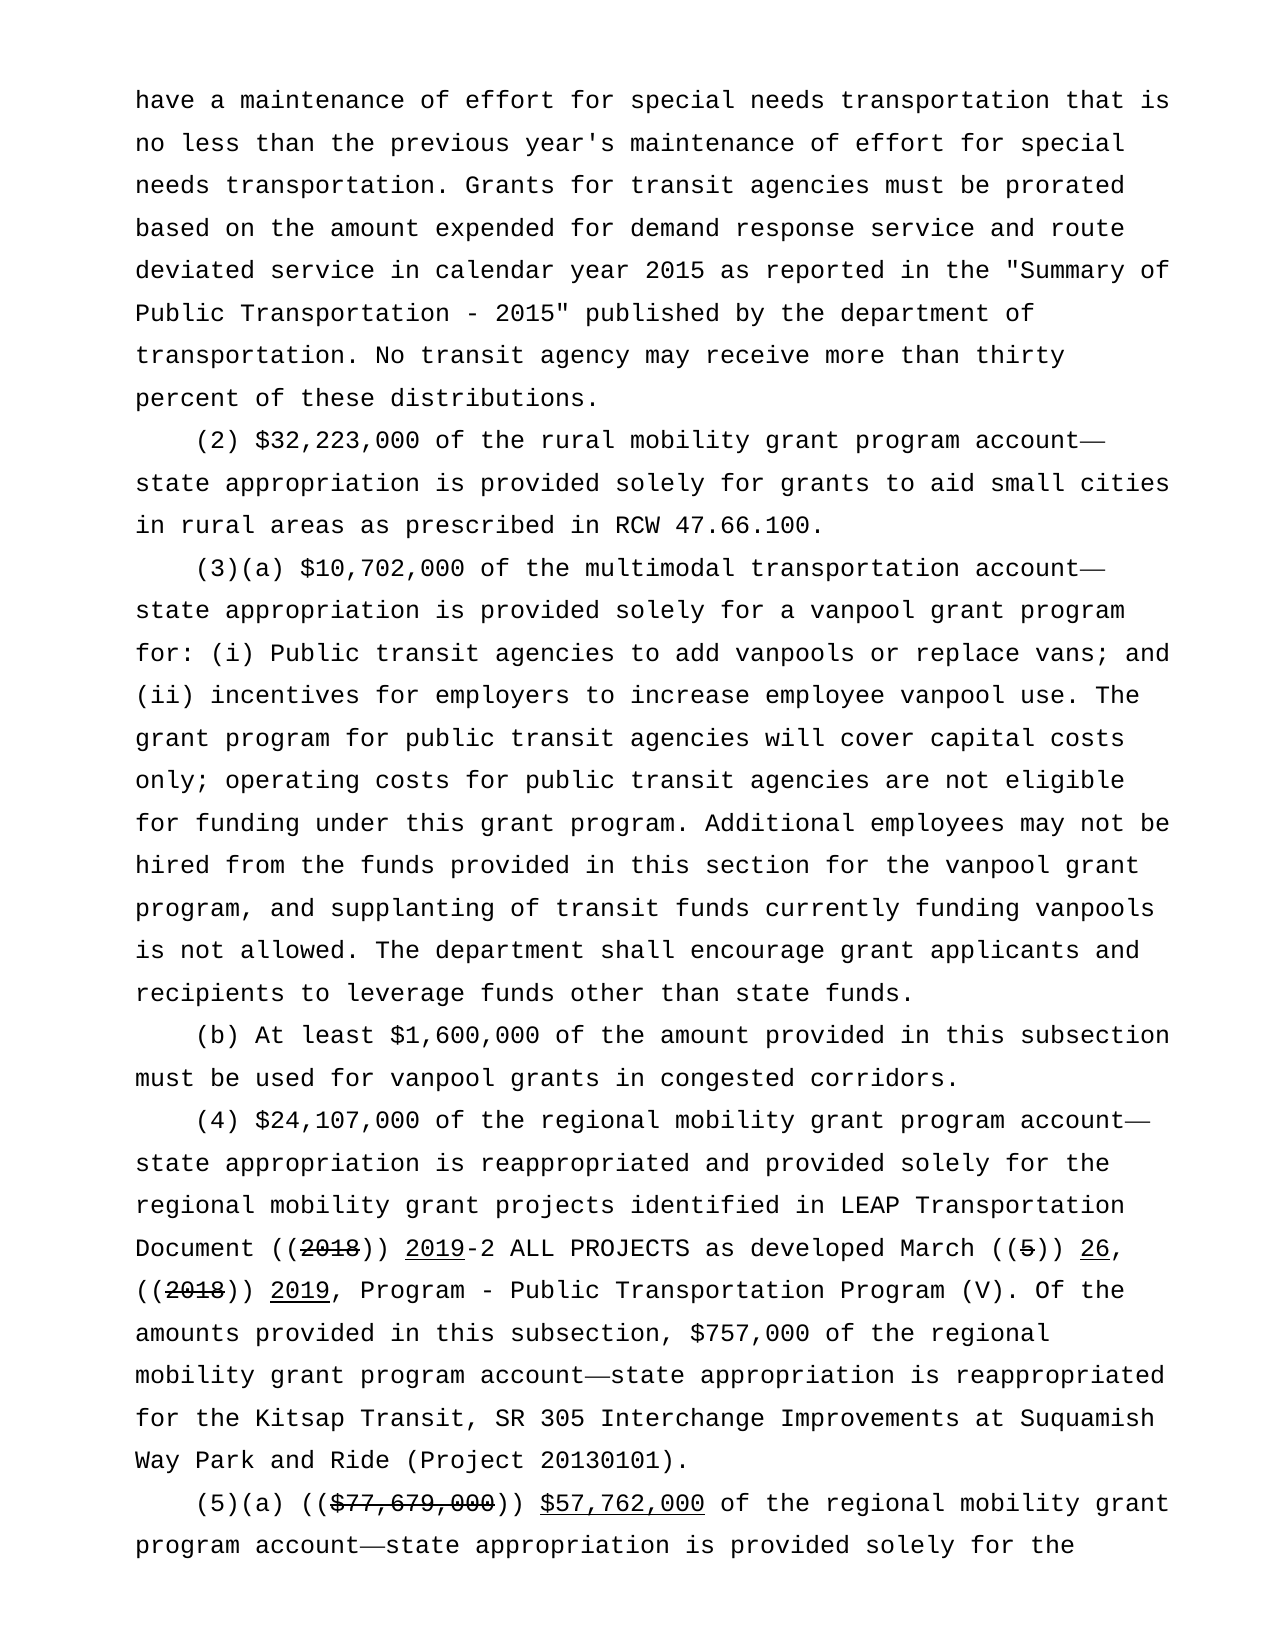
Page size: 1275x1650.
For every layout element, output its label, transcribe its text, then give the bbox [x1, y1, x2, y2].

text (2) $32,223,000 of the rural mobility grant program account—state appropriation is provided solely for grants to aid small cities in rural areas as prescribed in RCW 47.66.100. [135, 415, 1170, 542]
text (3)(a) $10,702,000 of the multimodal transportation account—state appropriation is provided solely for a vanpool grant program for: (i) Public transit agencies to add vanpools or replace vans; and (ii) incentives for employers to increase employee vanpool use. The grant program for public transit agencies will cover capital costs only; operating costs for public transit agencies are not eligible for funding under this grant program. Additional employees may not be hired from the funds provided in this section for the vanpool grant program, and supplanting of transit funds currently funding vanpools is not allowed. The department shall encourage grant applicants and recipients to leverage funds other than state funds. [135, 542, 1170, 1010]
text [135, 1477, 1170, 1562]
text (b) At least $1,600,000 of the amount provided in this subsection must be used for vanpool grants in congested corridors. [135, 1010, 1170, 1095]
text (4) $24,107,000 of the regional mobility grant program account—state appropriation is reappropriated and provided solely for the regional mobility grant projects identified in LEAP Transportation Document ((2018)) 2019-2 ALL PROJECTS as developed March ((5)) 26, ((2018)) 2019, Program - Public Transportation Program (V). Of the amounts provided in this subsection, $757,000 of the regional mobility grant program account—state appropriation is reappropriated for the Kitsap Transit, SR 305 Interchange Improvements at Suquamish Way Park and Ride (Project 20130101). [135, 1095, 1170, 1477]
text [135, 75, 1170, 415]
